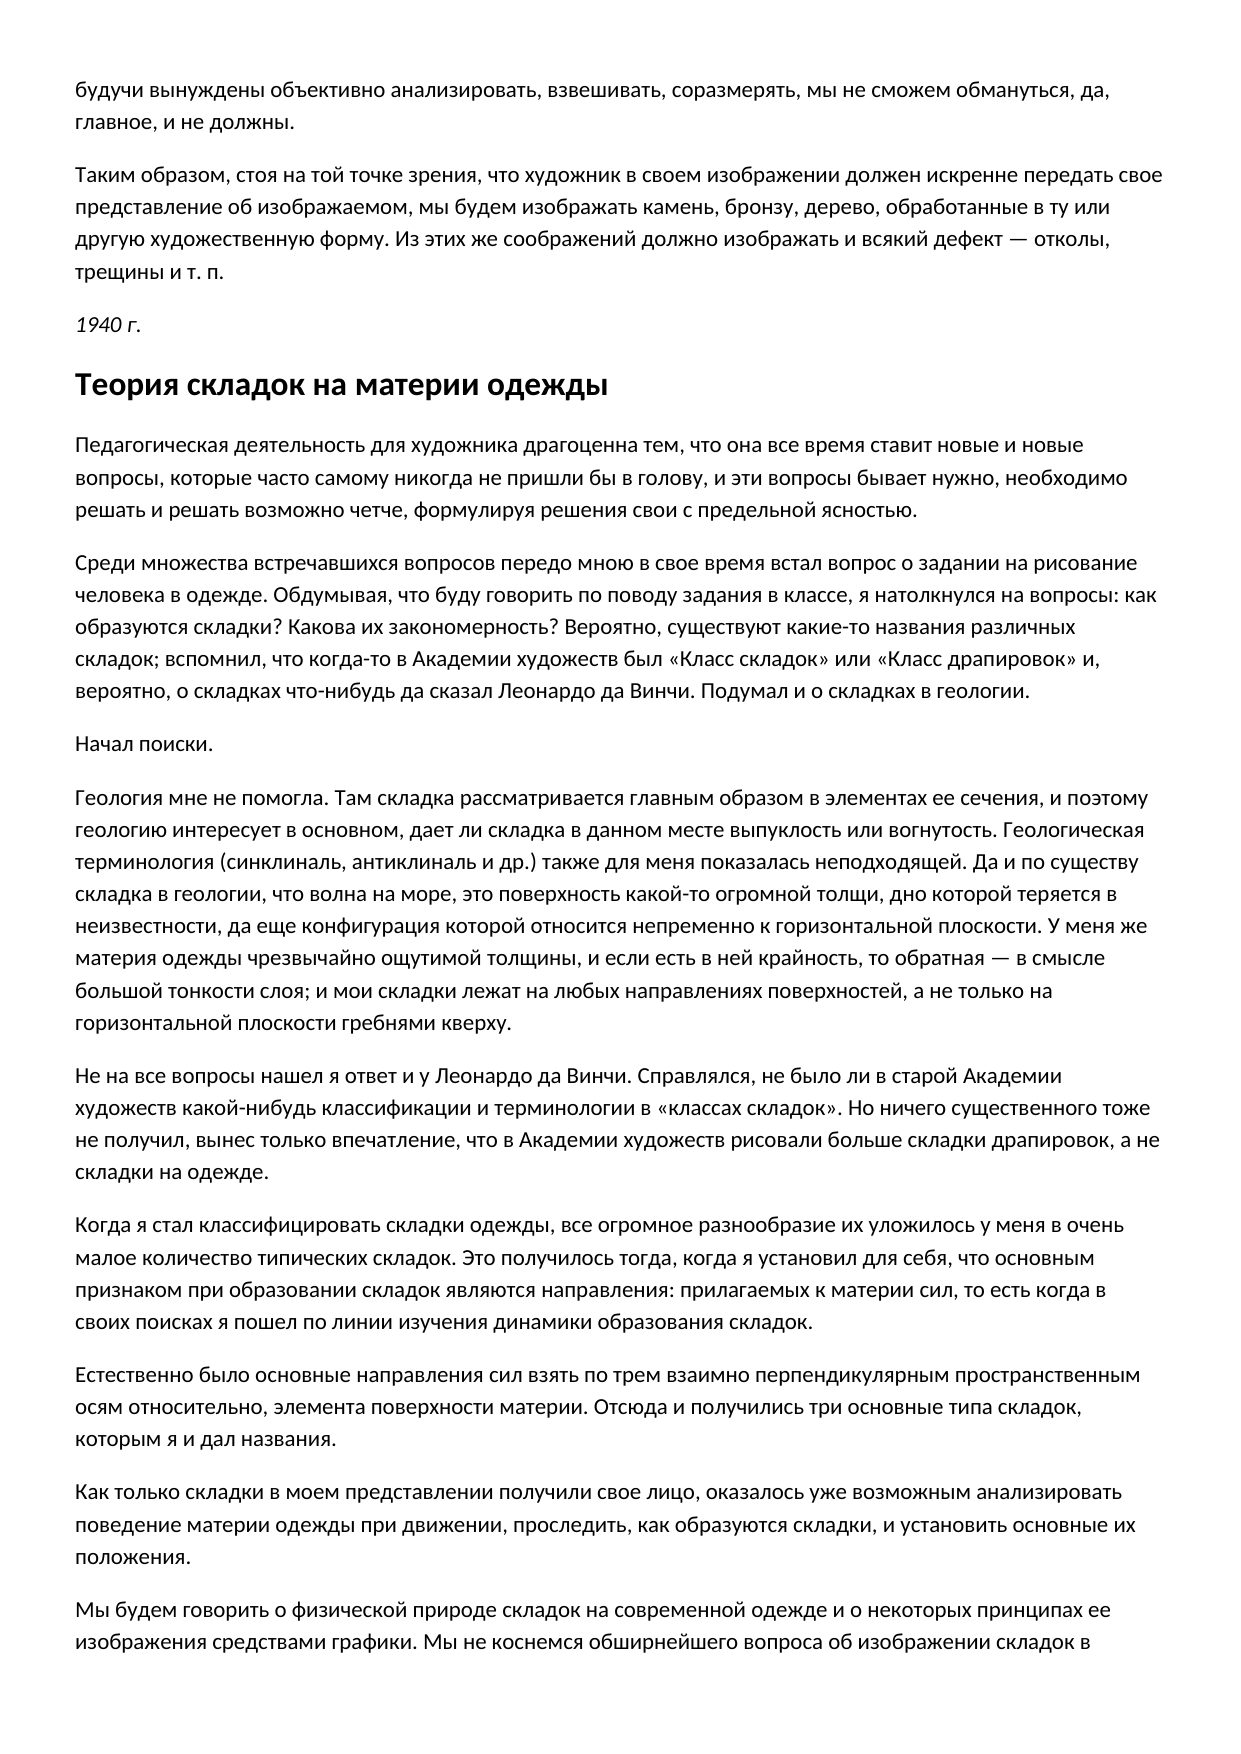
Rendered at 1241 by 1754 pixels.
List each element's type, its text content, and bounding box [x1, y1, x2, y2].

text Не на все вопросы нашел я ответ и у Леонардо да Винчи. Справлялся, не было ли в старой Академии художеств какой-нибудь классификации и терминологии в «классах складок». Но ничего существенного тоже не получил, вынес только впечатление, что в Академии художеств рисовали больше складки драпировок, а не складки на одежде. [75, 1061, 1165, 1186]
text 1940 г. [75, 310, 1165, 338]
text Педагогическая деятельность для художника драгоценна тем, что она все время ставит новые и новые вопросы, которые часто самому никогда не пришли бы в голову, и эти вопросы бывает нужно, необходимо решать и решать возможно четче, формулируя решения свои с предельной ясностью. [75, 430, 1165, 523]
text Таким образом, стоя на той точке зрения, что художник в своем изображении должен искренне передать свое представление об изображаемом, мы будем изображать камень, бронзу, дерево, обработанные в ту или другую художественную форму. Из этих же соображений должно изображать и всякий дефект — отколы, трещины и т. п. [75, 160, 1165, 285]
text Среди множества встречавшихся вопросов передо мною в свое время встал вопрос о задании на рисование человека в одежде. Обдумывая, что буду говорить по поводу задания в классе, я натолкнулся на вопросы: как образуются складки? Какова их закономерность? Вероятно, существуют какие-то названия различных складок; вспомнил, что когда-то в Академии художеств был «Класс складок» или «Класс драпировок» и, вероятно, о складках что-нибудь да сказал Леонардо да Винчи. Подумал и о складках в геологии. [75, 548, 1165, 704]
text Когда я стал классифицировать складки одежды, все огромное разнообразие их уложилось у меня в очень малое количество типических складок. Это получилось тогда, когда я установил для себя, что основным признаком при образовании складок являются направления: прилагаемых к материи сил, то есть когда в своих поисках я пошел по линии изучения динамики образования складок. [75, 1211, 1165, 1335]
text Естественно было основные направления сил взять по трем взаимно перпендикулярным пространственным осям относительно, элемента поверхности материи. Отсюда и получились три основные типа складок, которым я и дал названия. [75, 1360, 1165, 1452]
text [75, 75, 1165, 135]
text Теория складок на материи одежды [75, 363, 1165, 403]
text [75, 1595, 1165, 1655]
text Как только складки в моем представлении получили свое лицо, оказалось уже возможным анализировать поведение материи одежды при движении, проследить, как образуются складки, и установить основные их положения. [75, 1477, 1165, 1570]
text Геология мне не помогла. Там складка рассматривается главным образом в элементах ее сечения, и поэтому геологию интересует в основном, дает ли складка в данном месте выпуклость или вогнутость. Геологическая терминология (синклиналь, антиклиналь и др.) также для меня показалась неподходящей. Да и по существу складка в геологии, что волна на море, это поверхность какой-то огромной толщи, дно которой теряется в неизвестности, да еще конфигурация которой относится непременно к горизонтальной плоскости. У меня же материя одежды чрезвычайно ощутимой толщины, и если есть в ней крайность, то обратная — в смысле большой тонкости слоя; и мои складки лежат на любых направлениях поверхностей, а не только на горизонтальной плоскости гребнями кверху. [75, 783, 1165, 1036]
text Начал поиски. [75, 729, 1165, 758]
